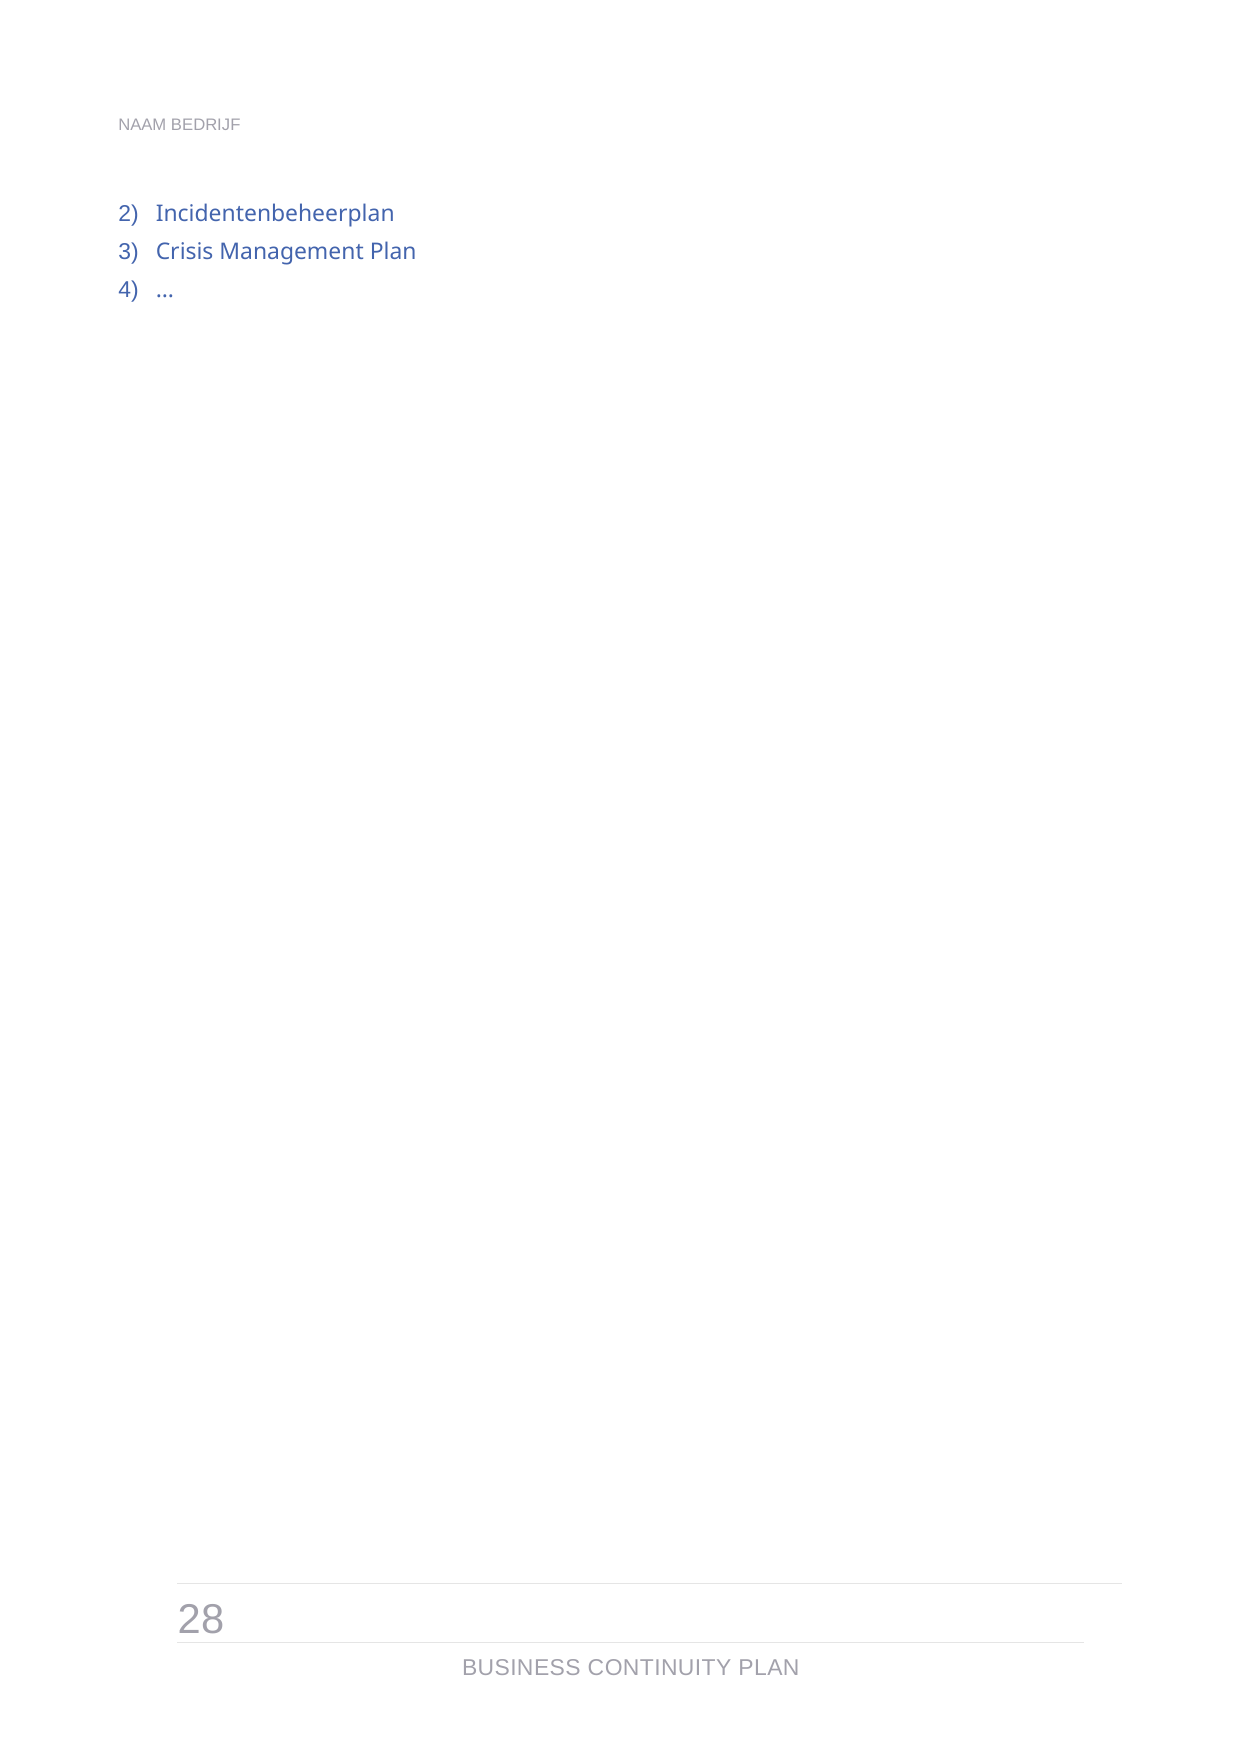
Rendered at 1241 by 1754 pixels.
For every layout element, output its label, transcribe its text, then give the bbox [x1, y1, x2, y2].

list Crisis Management Plan [118, 239, 1122, 265]
list … [118, 276, 1122, 302]
list Incidentenbeheerplan [118, 201, 1122, 227]
